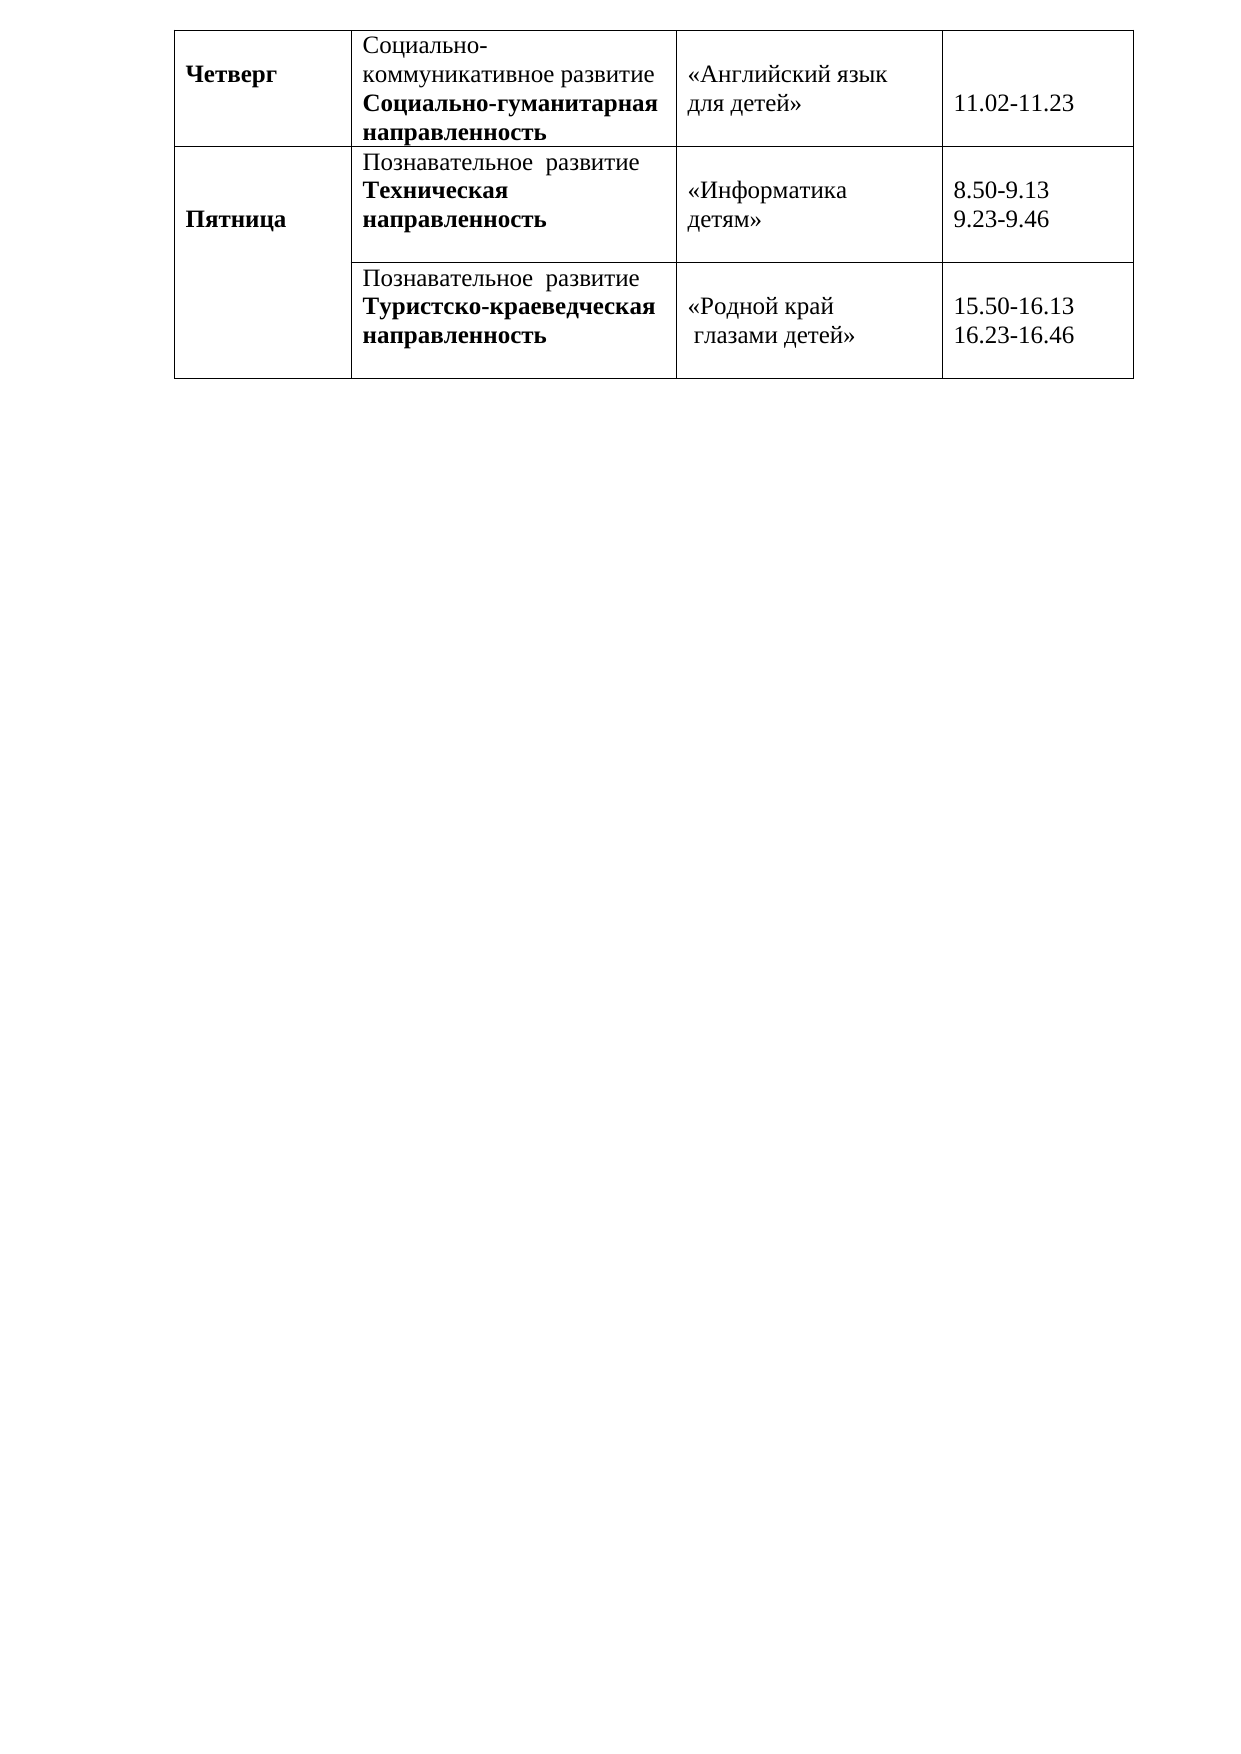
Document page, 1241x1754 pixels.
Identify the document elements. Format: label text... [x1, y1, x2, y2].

table_cell «Английский язык для детей» [677, 31, 942, 146]
table_cell Четверг [175, 31, 351, 146]
table_cell «Информатика детям» [677, 147, 942, 262]
table_cell «Родной край глазами детей» [677, 263, 942, 378]
table_cell 15.50-16.13 16.23-16.46 [943, 263, 1133, 378]
table_cell 8.50-9.13 9.23-9.46 [943, 147, 1133, 262]
table_cell Пятница [175, 147, 351, 378]
table_cell Познавательное развитие Туристско-краеведческая направленность [352, 263, 676, 378]
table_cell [352, 147, 676, 262]
table_cell Социально-коммуникативное развитие Социально-гуманитарная направленность [352, 31, 676, 146]
table_cell 11.02-11.23 [943, 31, 1133, 146]
